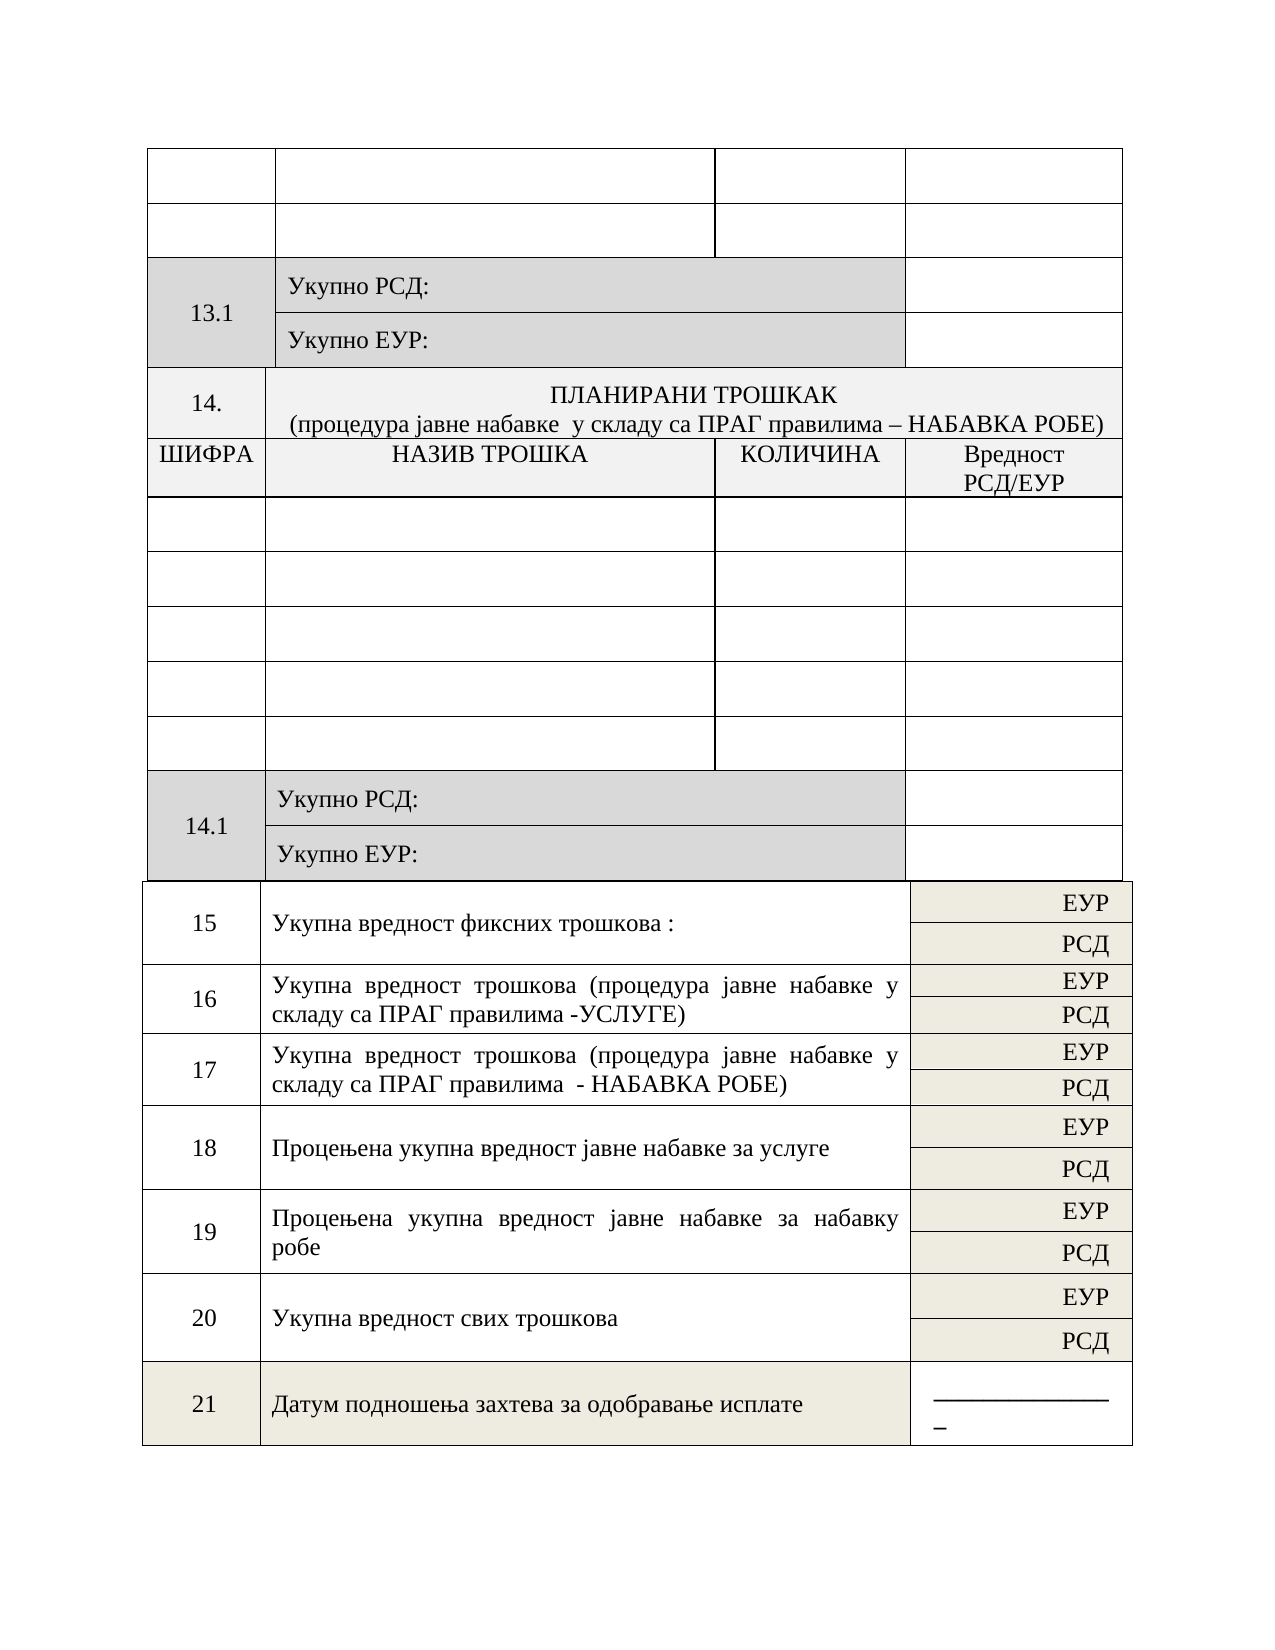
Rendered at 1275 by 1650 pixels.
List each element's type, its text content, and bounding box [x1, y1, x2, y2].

table_cell НАЗИВ ТРОШКА [266, 439, 714, 496]
table_cell Укупно ЕУР: [266, 826, 905, 880]
table_cell Укупна вредност свих трошкова [261, 1274, 910, 1361]
table_cell [716, 607, 905, 661]
table_cell [716, 204, 905, 257]
table_cell ЕУР [911, 1106, 1132, 1147]
table_cell [906, 204, 1122, 257]
table_cell 19 [143, 1190, 260, 1273]
table_cell Укупна вредност трошкова (процедура јавне набавке у складу са ПРАГ правилима - НАБАВКА РОБЕ) [261, 1034, 910, 1104]
table_cell [906, 662, 1122, 716]
table_cell ЕУР [911, 1274, 1132, 1318]
table_header 15 [143, 882, 260, 964]
table_cell 14.1 [148, 771, 265, 880]
table_cell [906, 607, 1122, 661]
table_cell [716, 662, 905, 716]
table_cell РСД [911, 1319, 1132, 1361]
table_cell Датум подношења захтева за одобравање исплате [261, 1362, 910, 1445]
table_cell [148, 149, 275, 202]
table_cell [906, 552, 1122, 606]
table_cell [148, 662, 265, 716]
table_cell [716, 149, 905, 202]
table_cell [148, 498, 265, 551]
table_cell [266, 662, 714, 716]
table_cell 21 [143, 1362, 260, 1445]
table_cell [906, 149, 1122, 202]
table_cell Укупно ЕУР: [276, 313, 905, 367]
table_cell [266, 717, 714, 770]
table_cell 13.1 [148, 258, 275, 367]
table_cell 14. [148, 368, 265, 438]
table_cell [716, 717, 905, 770]
table_cell [276, 149, 714, 202]
table_cell Процењена укупна вредност јавне набавке за услуге [261, 1106, 910, 1189]
table_cell РСД [911, 1232, 1132, 1273]
table_cell [148, 552, 265, 606]
table_cell [906, 498, 1122, 551]
table_cell [148, 204, 275, 257]
table_cell [906, 717, 1122, 770]
table_cell ПЛАНИРАНИ ТРОШКАК (процедура јавне набавке у складу са ПРАГ правилима – НАБАВКА РОБЕ) [266, 368, 1122, 438]
table_cell [266, 498, 714, 551]
table_cell 18 [143, 1106, 260, 1189]
table_cell [906, 258, 1122, 312]
table_cell РСД [911, 1070, 1132, 1104]
table_cell КОЛИЧИНА [716, 439, 905, 496]
table_cell _______________ [911, 1362, 1132, 1445]
table_cell 16 [143, 965, 260, 1033]
table_cell ЕУР [911, 1034, 1132, 1068]
table_cell Укупно РСД: [276, 258, 905, 312]
table_cell 20 [143, 1274, 260, 1361]
table_cell [276, 204, 714, 257]
table_cell 17 [143, 1034, 260, 1104]
table_cell [906, 313, 1122, 367]
table_header ЕУР [911, 882, 1132, 922]
table_cell РСД [911, 923, 1132, 964]
table_cell [266, 552, 714, 606]
table_cell [716, 498, 905, 551]
table_cell [148, 607, 265, 661]
table_cell [266, 607, 714, 661]
table_header Укупна вредност фиксних трошкова : [261, 882, 910, 964]
table_cell Укупно РСД: [266, 771, 905, 825]
table_cell [906, 771, 1122, 825]
table_cell Укупна вредност трошкова (процедура јавне набавке у складу са ПРАГ правилима -УСЛУГЕ) [261, 965, 910, 1033]
table_cell [148, 717, 265, 770]
table_cell Процењена укупна вредност јавне набавке за набавку робе [261, 1190, 910, 1273]
table_cell ЕУР [911, 1190, 1132, 1231]
table_cell РСД [911, 997, 1132, 1033]
table_cell Вредност РСД/ЕУР [906, 439, 1122, 496]
table_cell ЕУР [911, 965, 1132, 996]
table_cell [906, 826, 1122, 880]
table_cell ШИФРА [148, 439, 265, 496]
table_cell [716, 552, 905, 606]
table_cell РСД [911, 1148, 1132, 1189]
